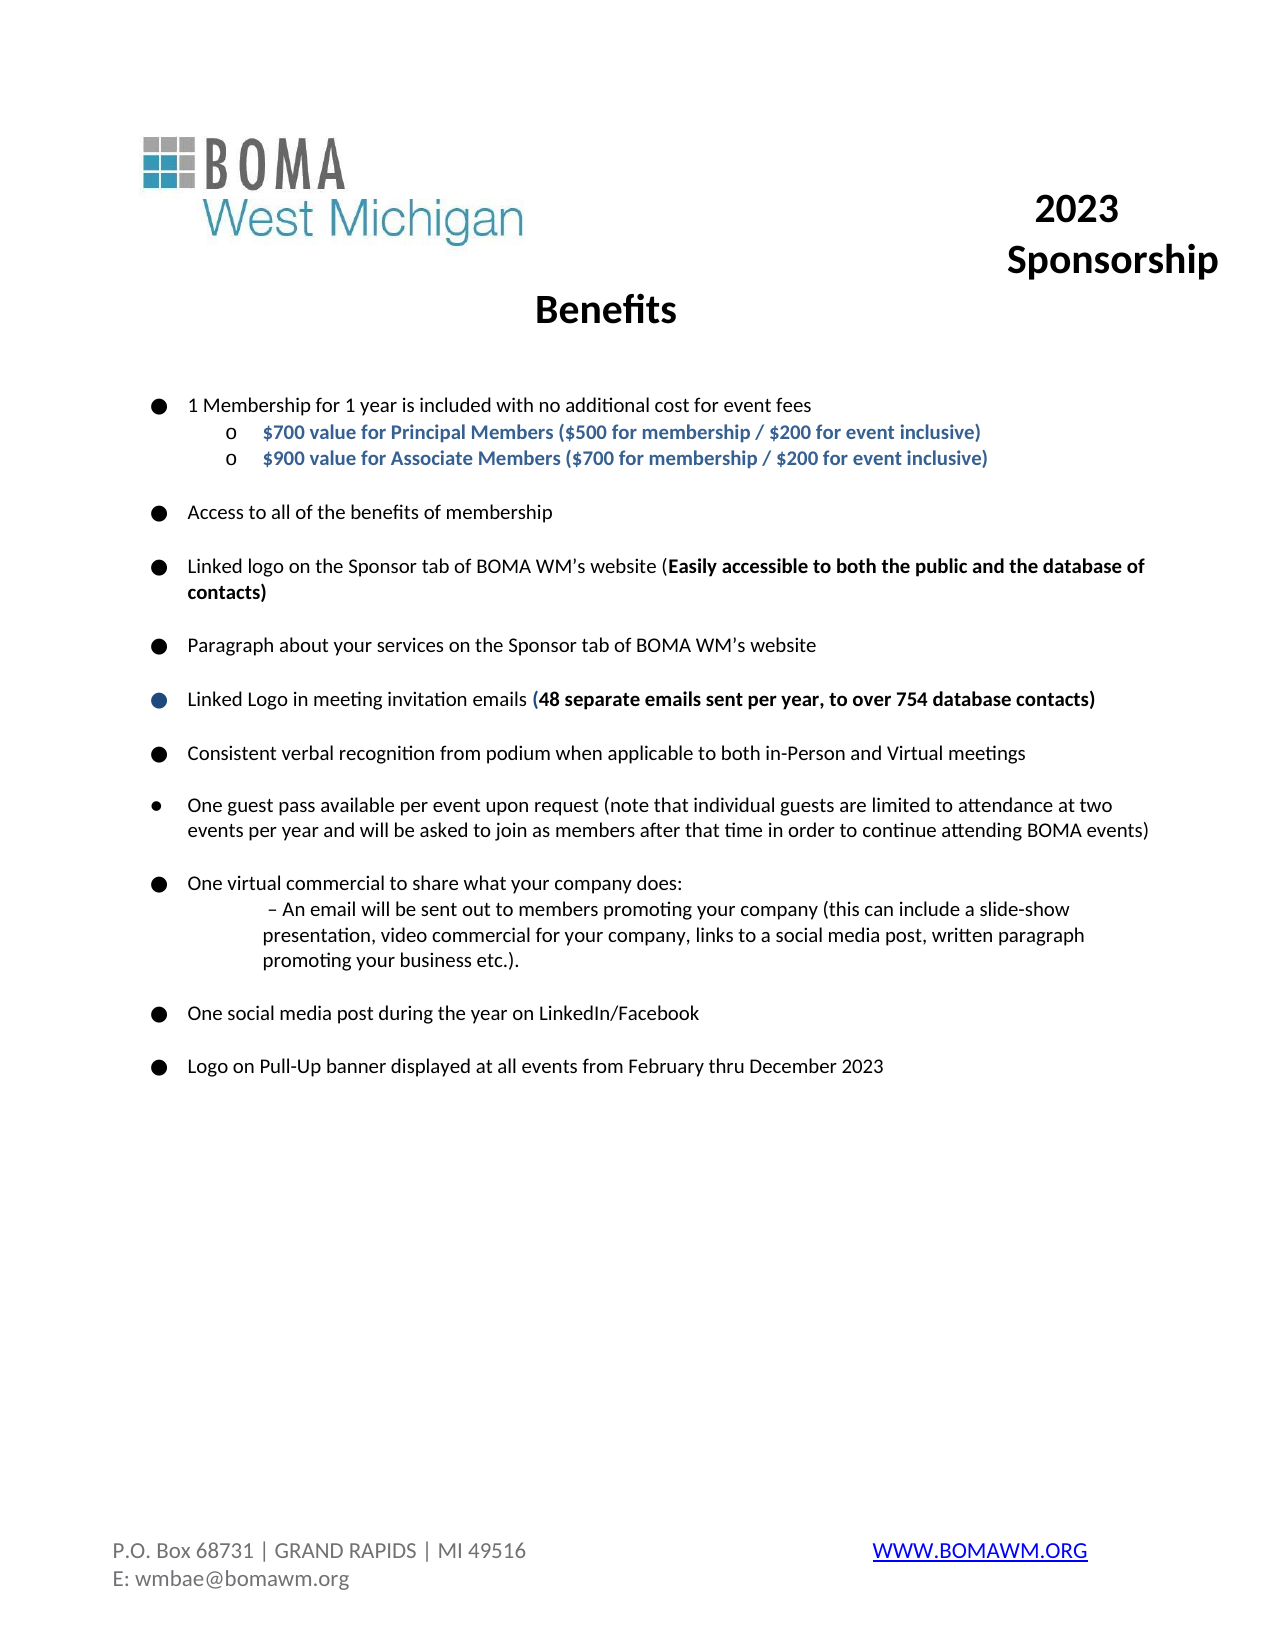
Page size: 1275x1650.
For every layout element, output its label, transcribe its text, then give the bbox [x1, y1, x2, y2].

list One social media post during the year on LinkedIn/Facebook [150, 998, 1162, 1027]
list Linked Logo in meeting invitation emails (48 separate emails sent per year, to over 754 database contacts) [150, 684, 1162, 713]
list Paragraph about your services on the Sponsor tab of BOMA WM’s website [150, 630, 1162, 659]
list Linked logo on the Sponsor tab of BOMA WM’s website (Easily accessible to both the public and the database of contacts) [150, 551, 1162, 605]
picture [139, 131, 566, 258]
text – An email will be sent out to members promoting your company (this can include a slide-show presentation, video commercial for your company, links to a social media post, written paragraph promoting your business etc.). [262, 897, 1162, 973]
list Access to all of the benefits of membership [150, 497, 1162, 526]
list $900 value for Associate Members ($700 for membership / $200 for event inclusive) [225, 445, 1162, 472]
list 1 Membership for 1 year is included with no additional cost for event fees [150, 390, 1162, 419]
list One guest pass available per event upon request (note that individual guests are limited to attendance at two events per year and will be asked to join as members after that time in order to continue attending BOMA events) [150, 792, 1162, 843]
list Consistent verbal recognition from podium when applicable to both in-Person and Virtual meetings [150, 738, 1162, 766]
list $700 value for Principal Members ($500 for membership / $200 for event inclusive) [225, 419, 1162, 445]
text 2023 Sponsorship Benefits [535, 182, 1257, 334]
list One virtual commercial to share what your company does: [150, 868, 1162, 897]
list Logo on Pull-Up banner displayed at all events from February thru December 2023 [150, 1052, 1162, 1080]
